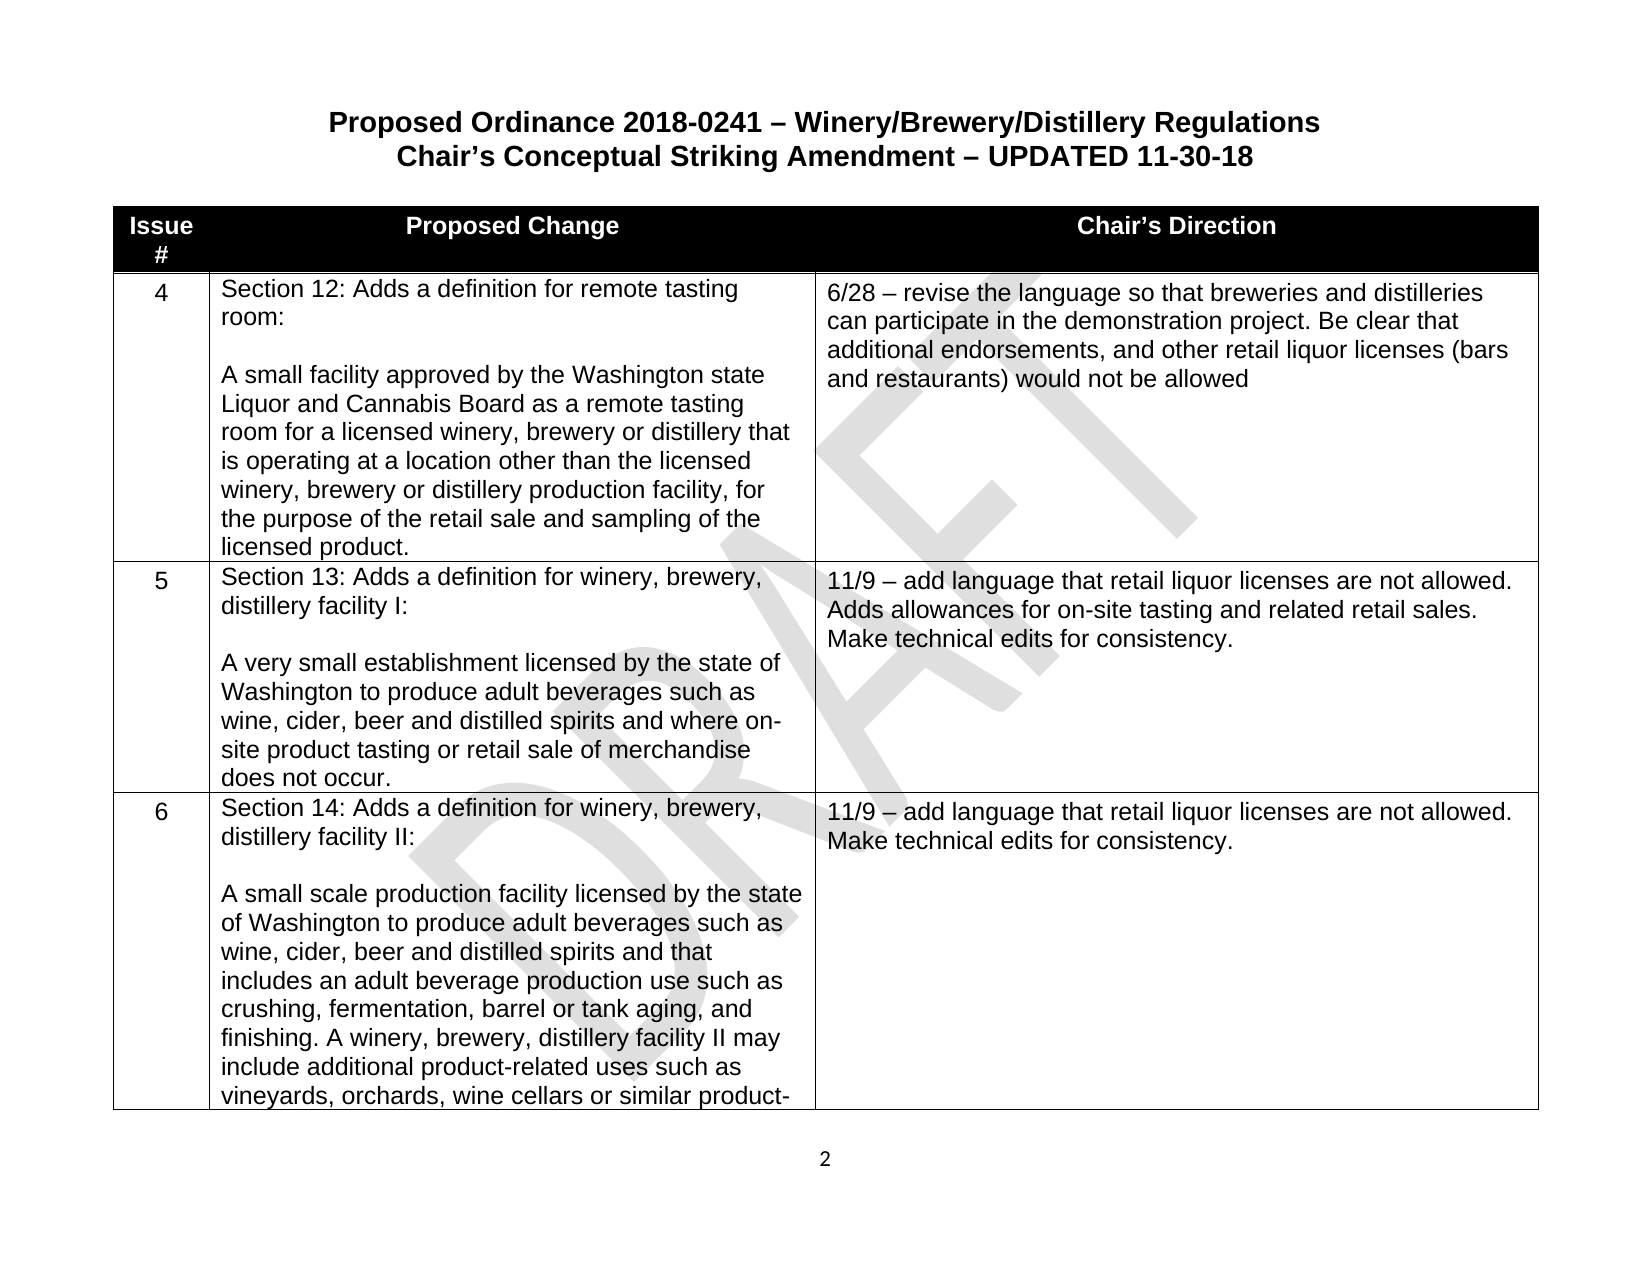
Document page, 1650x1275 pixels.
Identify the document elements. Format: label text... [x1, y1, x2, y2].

table_cell 6/28 – revise the language so that breweries and distilleries can participate in the demonstration project. Be clear that additional endorsements, and other retail liquor licenses (bars and restaurants) would not be allowed [816, 274, 1538, 561]
table_header Chair’s Direction [816, 207, 1538, 272]
table_header Issue # [114, 207, 209, 272]
table_cell 4 [114, 274, 209, 561]
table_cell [210, 793, 815, 1109]
table_cell 11/9 – add language that retail liquor licenses are not allowed. Adds allowances for on-site tasting and related retail sales. Make technical edits for consistency. [816, 562, 1538, 792]
table_cell 5 [114, 562, 209, 792]
table_cell 6 [114, 793, 209, 1109]
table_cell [816, 793, 1538, 1109]
table_header Proposed Change [210, 207, 815, 272]
table_cell Section 12: Adds a definition for remote tasting room: A small facility approved by the Washington state Liquor and Cannabis Board as a remote tasting room for a licensed winery, brewery or distillery that is operating at a location other than the licensed winery, brewery or distillery production facility, for the purpose of the retail sale and sampling of the licensed product. [210, 274, 815, 561]
table_cell Section 13: Adds a definition for winery, brewery, distillery facility I: A very small establishment licensed by the state of Washington to produce adult beverages such as wine, cider, beer and distilled spirits and where on-site product tasting or retail sale of merchandise does not occur. [210, 562, 815, 792]
